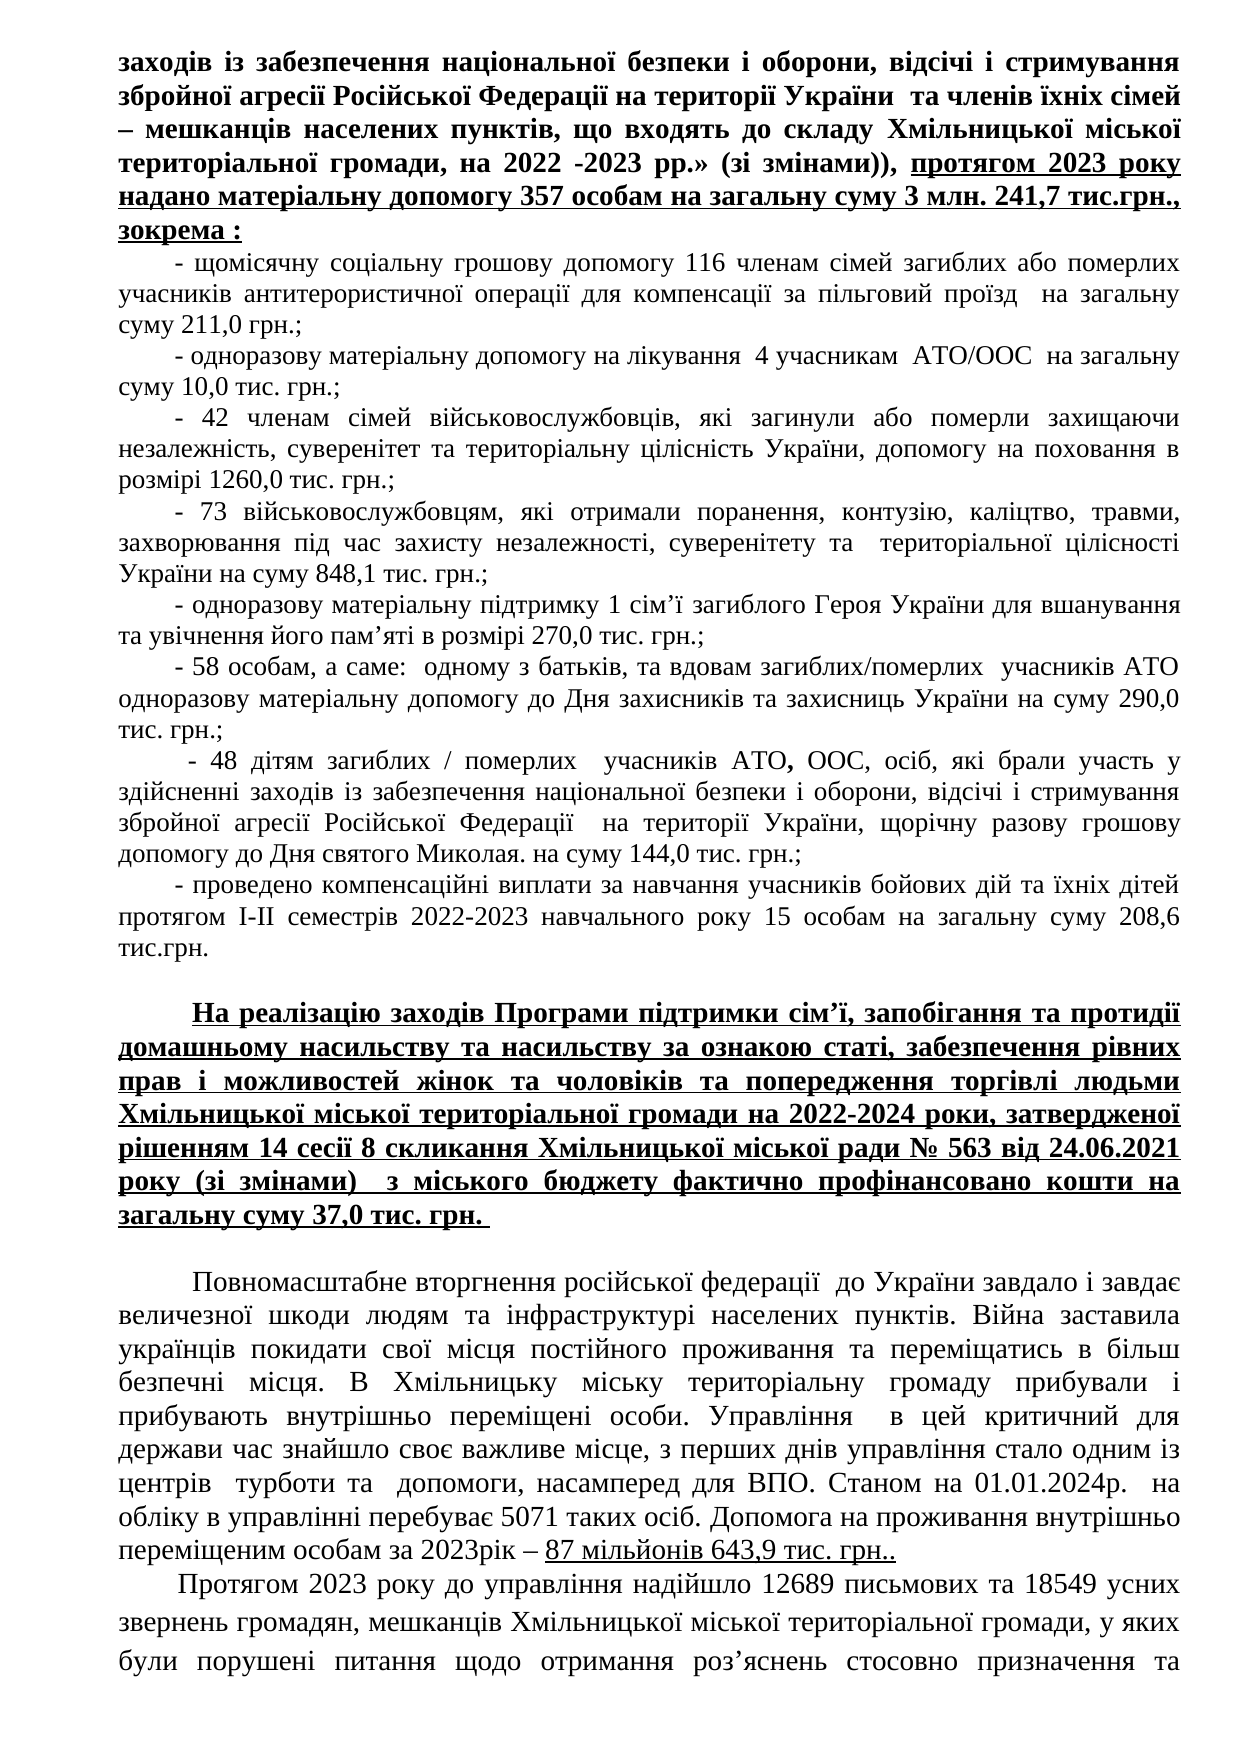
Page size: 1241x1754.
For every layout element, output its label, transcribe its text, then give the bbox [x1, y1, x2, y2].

text - 58 особам, а саме: одному з батьків, та вдовам загиблих/померлих учасників АТО одноразову матеріальну допомогу до Дня захисників та захисниць України на суму 290,0 тис. грн.; [118, 651, 1181, 744]
text - щомісячну соціальну грошову допомогу 116 членам сімей загиблих або померлих учасників антитерористичної операції для компенсації за пільговий проїзд на загальну суму 211,0 грн.; [118, 246, 1181, 339]
text На реалізацію заходів Програми підтримки сім’ї, запобігання та протидії домашньому насильству та насильству за ознакою статі, забезпечення рівних прав і можливостей жінок та чоловіків та попередження торгівлі людьми Хмільницької міської територіальної громади на 2022-2024 роки, затвердженої рішенням 14 сесії 8 скликання Хмільницької міської ради № 563 від 24.06.2021 року (зі змінами) з міського бюджету фактично профінансовано кошти на загальну суму 37,0 тис. грн. [118, 1093, 1181, 1125]
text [118, 1566, 1181, 1676]
text На реалізацію заходів Програми підтримки сім’ї, запобігання та протидії домашньому насильству та насильству за ознакою статі, забезпечення рівних прав і можливостей жінок та чоловіків та попередження торгівлі людьми Хмільницької міської територіальної громади на 2022-2024 роки, затвердженої рішенням 14 сесії 8 скликання Хмільницької міської ради № 563 від 24.06.2021 року (зі змінами) з міського бюджету фактично профінансовано кошти на загальну суму 37,0 тис. грн. [118, 1160, 1181, 1192]
text На реалізацію заходів Програми підтримки сім’ї, запобігання та протидії домашньому насильству та насильству за ознакою статі, забезпечення рівних прав і можливостей жінок та чоловіків та попередження торгівлі людьми Хмільницької міської територіальної громади на 2022-2024 роки, затвердженої рішенням 14 сесії 8 скликання Хмільницької міської ради № 563 від 24.06.2021 року (зі змінами) з міського бюджету фактично профінансовано кошти на загальну суму 37,0 тис. грн. [118, 1127, 1181, 1159]
text - 48 дітям загиблих / померлих учасників АТО, ООС, осіб, які брали участь у здійсненні заходів із забезпечення національної безпеки і оборони, відсічі і стримування збройної агресії Російської Федерації на території України, щорічну разову грошову допомогу до Дня святого Миколая. на суму 144,0 тис. грн.; [118, 744, 1181, 868]
text На реалізацію заходів Програми підтримки сім’ї, запобігання та протидії домашньому насильству та насильству за ознакою статі, забезпечення рівних прав і можливостей жінок та чоловіків та попередження торгівлі людьми Хмільницької міської територіальної громади на 2022-2024 роки, затвердженої рішенням 14 сесії 8 скликання Хмільницької міської ради № 563 від 24.06.2021 року (зі змінами) з міського бюджету фактично профінансовано кошти на загальну суму 37,0 тис. грн. [118, 1194, 1181, 1230]
text На реалізацію заходів Програми підтримки сім’ї, запобігання та протидії домашньому насильству та насильству за ознакою статі, забезпечення рівних прав і можливостей жінок та чоловіків та попередження торгівлі людьми Хмільницької міської територіальної громади на 2022-2024 роки, затвердженої рішенням 14 сесії 8 скликання Хмільницької міської ради № 563 від 24.06.2021 року (зі змінами) з міського бюджету фактично профінансовано кошти на загальну суму 37,0 тис. грн. [118, 996, 1181, 1058]
text - одноразову матеріальну допомогу на лікування 4 учасникам АТО/ООС на загальну суму 10,0 тис. грн.; [118, 339, 1181, 401]
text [118, 44, 1181, 208]
text - 42 членам сімей військовослужбовців, які загинули або померли захищаючи незалежність, суверенітет та територіальну цілісність України, допомогу на поховання в розмірі 1260,0 тис. грн.; [118, 401, 1181, 495]
text - 73 військовослужбовцям, які отримали поранення, контузію, каліцтво, травми, захворювання під час захисту незалежності, суверенітету та територіальної цілісності України на суму 848,1 тис. грн.; [118, 495, 1181, 588]
text Повномасштабне вторгнення російської федерації до України завдало і завдає величезної шкоди людям та інфраструктурі населених пунктів. Війна заставила українців покидати свої місця постійного проживання та переміщатись в більш безпечні місця. В Хмільницьку міську територіальну громаду прибували і прибувають внутрішньо переміщені особи. Управління в цей критичний для держави час знайшло своє важливе місце, з перших днів управління стало одним із центрів турботи та допомоги, насамперед для ВПО. Станом на 01.01.2024р. на обліку в управлінні перебуває 5071 таких осіб. Допомога на проживання внутрішньо переміщеним особам за 2023рік – 87 мільйонів 643,9 тис. грн.. [118, 1264, 1181, 1566]
text - проведено компенсаційні виплати за навчання учасників бойових дій та їхніх дітей протягом І-ІІ семестрів 2022-2023 навчального року 15 особам на загальну суму 208,6 тис.грн. [118, 868, 1181, 962]
text - одноразову матеріальну підтримку 1 сім’ї загиблого Героя України для вшанування та увічнення його пам’яті в розмірі 270,0 тис. грн.; [118, 588, 1181, 651]
text На реалізацію заходів Програми підтримки сім’ї, запобігання та протидії домашньому насильству та насильству за ознакою статі, забезпечення рівних прав і можливостей жінок та чоловіків та попередження торгівлі людьми Хмільницької міської територіальної громади на 2022-2024 роки, затвердженої рішенням 14 сесії 8 скликання Хмільницької міської ради № 563 від 24.06.2021 року (зі змінами) з міського бюджету фактично профінансовано кошти на загальну суму 37,0 тис. грн. [118, 1060, 1181, 1092]
